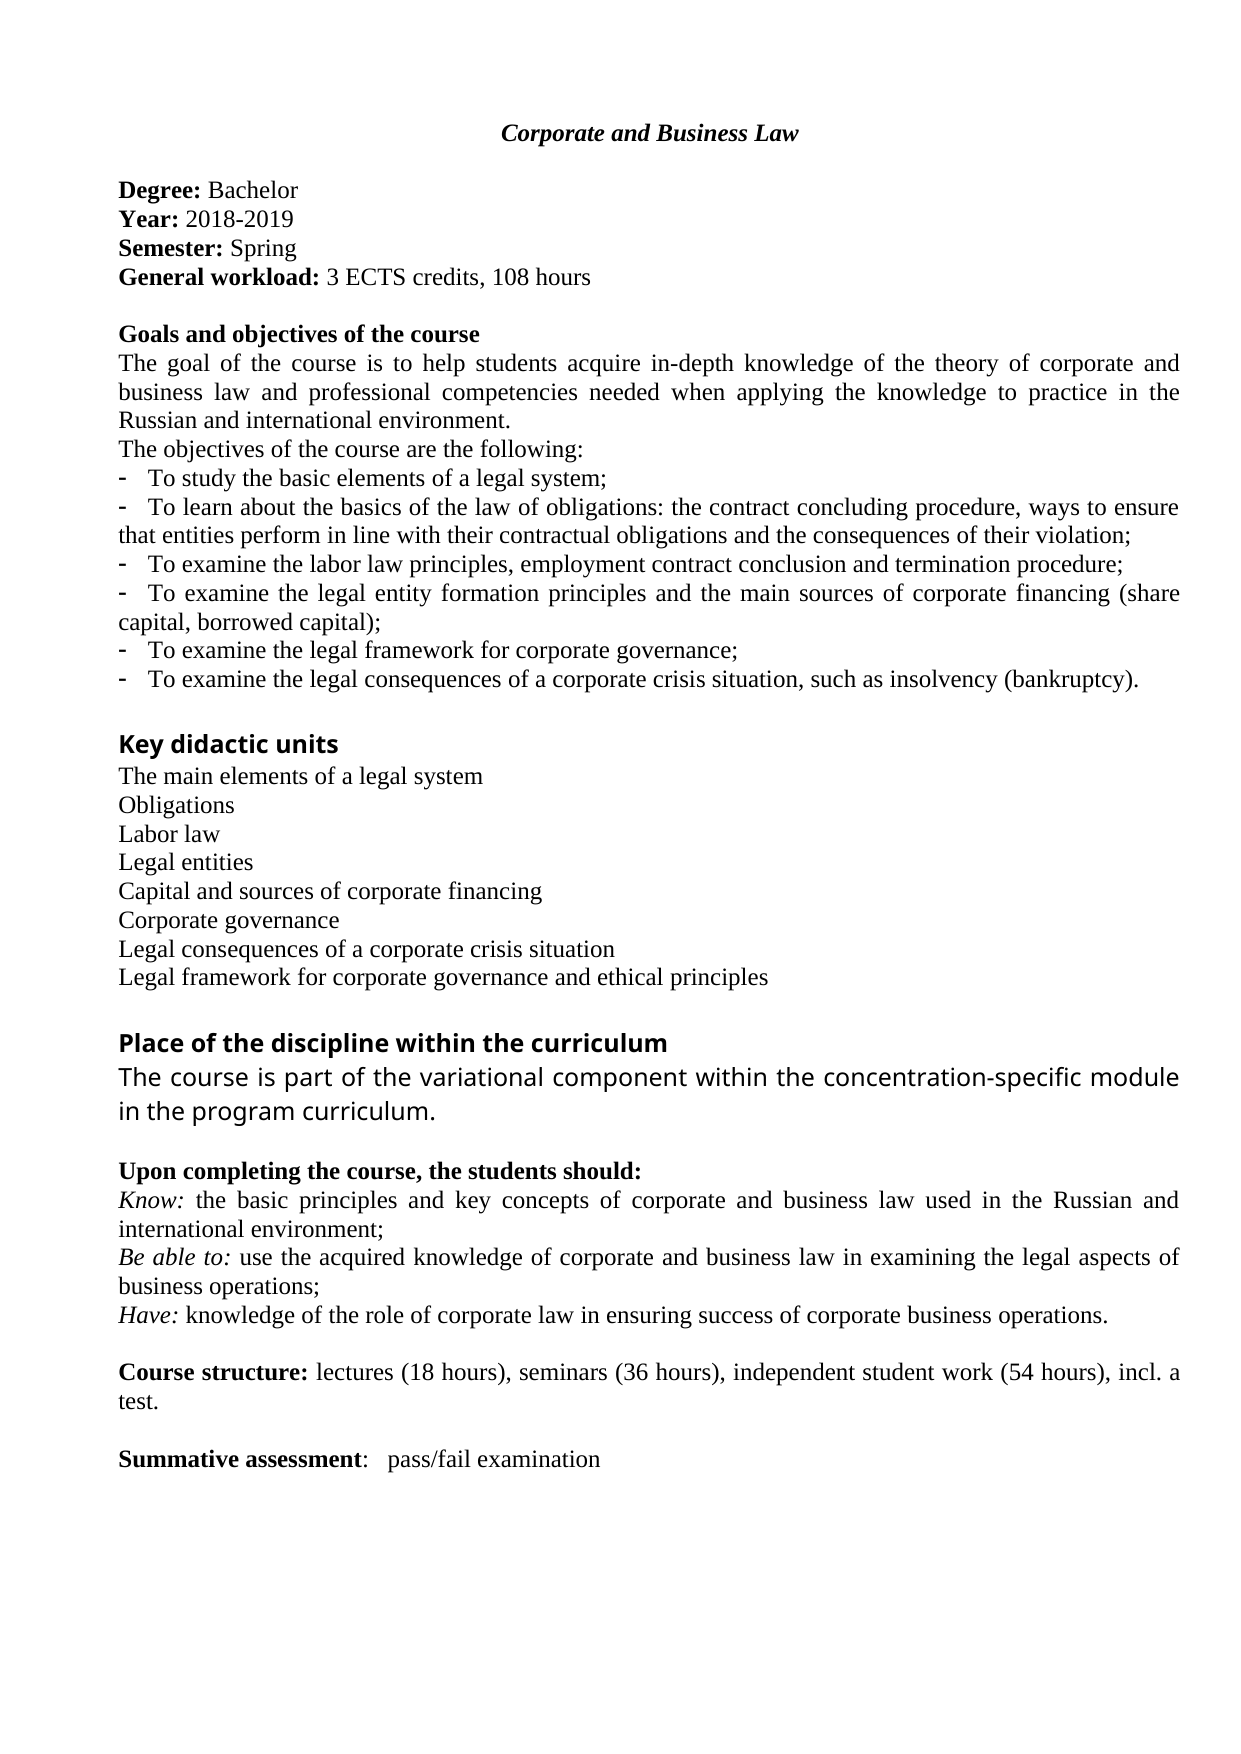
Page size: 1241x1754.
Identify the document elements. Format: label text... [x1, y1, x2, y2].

text Corporate governance [118, 905, 1181, 934]
text Labor law [118, 819, 1181, 847]
text Have: knowledge of the role of corporate law in ensuring success of corporate business operations. [118, 1300, 1181, 1329]
list To examine the legal framework for corporate governance; [118, 636, 1181, 664]
text Legal framework for corporate governance and ethical principles [118, 962, 1181, 991]
text The course is part of the variational component within the concentration-specific module in the program curriculum. [118, 1059, 1181, 1127]
list To learn about the basics of the law of obligations: the contract concluding procedure, ways to ensure that entities perform in line with their contractual obligations and the consequences of their violation; [118, 492, 1181, 549]
list To study the basic elements of a legal system; [118, 463, 1181, 492]
text The goal of the course is to help students acquire in-depth knowledge of the theory of corporate and business law and professional competencies needed when applying the knowledge to practice in the Russian and international environment. [118, 348, 1181, 434]
text Course structure: lectures (18 hours), seminars (36 hours), independent student work (54 hours), incl. a test. [118, 1357, 1181, 1415]
list To examine the legal consequences of a corporate crisis situation, such as insolvency (bankruptcy). [118, 664, 1181, 693]
text Legal consequences of a corporate crisis situation [118, 934, 1181, 962]
text Degree: Bachelor [118, 176, 1181, 204]
text Summative assessment: pass/fail examination [118, 1444, 1181, 1472]
text Key didactic units [118, 727, 1181, 761]
text Place of the discipline within the curriculum [118, 1025, 1181, 1059]
list To examine the legal entity formation principles and the main sources of corporate financing (share capital, borrowed capital); [118, 578, 1181, 636]
text Year: 2018-2019 [118, 204, 1181, 233]
text The objectives of the course are the following: [118, 434, 1181, 463]
list To examine the labor law principles, employment contract conclusion and termination procedure; [118, 549, 1181, 578]
text Corporate and Business Law [118, 118, 1181, 147]
text Legal entities [118, 847, 1181, 876]
text Upon completing the course, the students should: [118, 1156, 1181, 1185]
text General workload: 3 ECTS credits, 108 hours [118, 262, 1181, 291]
text Semester: Spring [118, 233, 1181, 262]
text Goals and objectives of the course [118, 319, 1181, 348]
text Be able to: use the acquired knowledge of corporate and business law in examining the legal aspects of business operations; [118, 1242, 1181, 1300]
text Know: the basic principles and key concepts of corporate and business law used in the Russian and international environment; [118, 1185, 1181, 1242]
text Capital and sources of corporate financing [118, 876, 1181, 905]
text Obligations [118, 790, 1181, 819]
text The main elements of a legal system [118, 761, 1181, 790]
